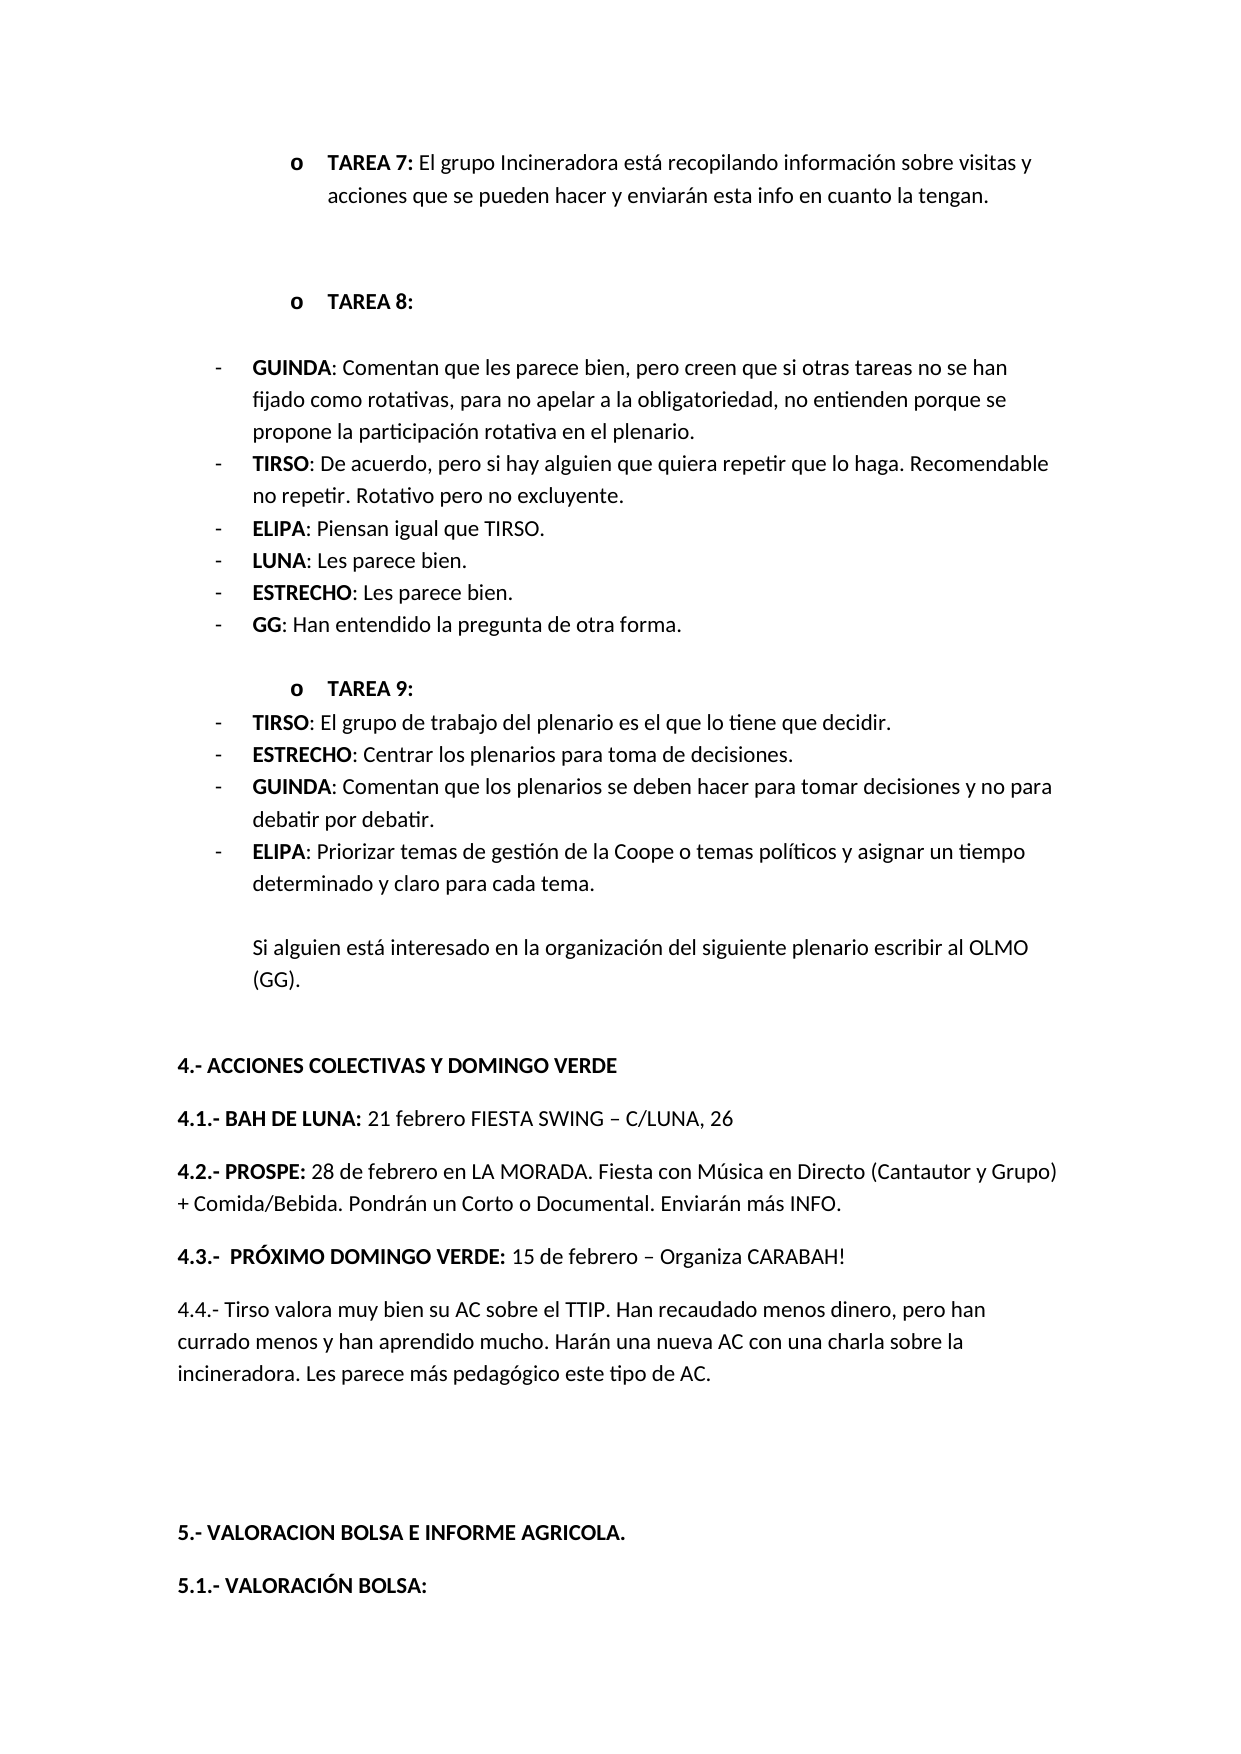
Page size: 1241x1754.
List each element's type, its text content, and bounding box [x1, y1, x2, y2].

list TAREA 9: [290, 674, 1063, 704]
list ELIPA: Piensan igual que TIRSO. [215, 514, 1063, 542]
text 4.3.- PRÓXIMO DOMINGO VERDE: 15 de febrero – Organiza CARABAH! [177, 1242, 1063, 1270]
text 4.4.- Tirso valora muy bien su AC sobre el TTIP. Han recaudado menos dinero, pero han currado menos y han aprendido mucho. Harán una nueva AC con una charla sobre la incineradora. Les parece más pedagógico este tipo de AC. [177, 1295, 1063, 1387]
list TAREA 7: El grupo Incineradora está recopilando información sobre visitas y acciones que se pueden hacer y enviarán esta info en cuanto la tengan. [290, 148, 1063, 209]
text 4.2.- PROSPE: 28 de febrero en LA MORADA. Fiesta con Música en Directo (Cantautor y Grupo) + Comida/Bebida. Pondrán un Corto o Documental. Enviarán más INFO. [177, 1157, 1063, 1217]
text 4.1.- BAH DE LUNA: 21 febrero FIESTA SWING – C/LUNA, 26 [177, 1104, 1063, 1132]
list TIRSO: El grupo de trabajo del plenario es el que lo tiene que decidir. [215, 708, 1063, 736]
list ELIPA: Priorizar temas de gestión de la Coope o temas políticos y asignar un tiempo determinado y claro para cada tema. [215, 837, 1063, 897]
list ESTRECHO: Les parece bien. [215, 578, 1063, 606]
text 5.1.- VALORACIÓN BOLSA: [177, 1572, 1063, 1599]
text 5.- VALORACION BOLSA E INFORME AGRICOLA. [177, 1518, 1063, 1547]
list LUNA: Les parece bien. [215, 546, 1063, 574]
text 4.- ACCIONES COLECTIVAS Y DOMINGO VERDE [177, 1051, 1063, 1079]
list GUINDA: Comentan que los plenarios se deben hacer para tomar decisiones y no para debatir por debatir. [215, 772, 1063, 833]
list Si alguien está interesado en la organización del siguiente plenario escribir al OLMO (GG). [252, 933, 1063, 994]
list GG: Han entendido la pregunta de otra forma. [215, 610, 1063, 638]
list GUINDA: Comentan que les parece bien, pero creen que si otras tareas no se han fijado como rotativas, para no apelar a la obligatoriedad, no entienden porque se propone la participación rotativa en el plenario. [215, 353, 1063, 445]
list TAREA 8: [290, 287, 1063, 316]
list ESTRECHO: Centrar los plenarios para toma de decisiones. [215, 740, 1063, 768]
list TIRSO: De acuerdo, pero si hay alguien que quiera repetir que lo haga. Recomendable no repetir. Rotativo pero no excluyente. [215, 449, 1063, 509]
